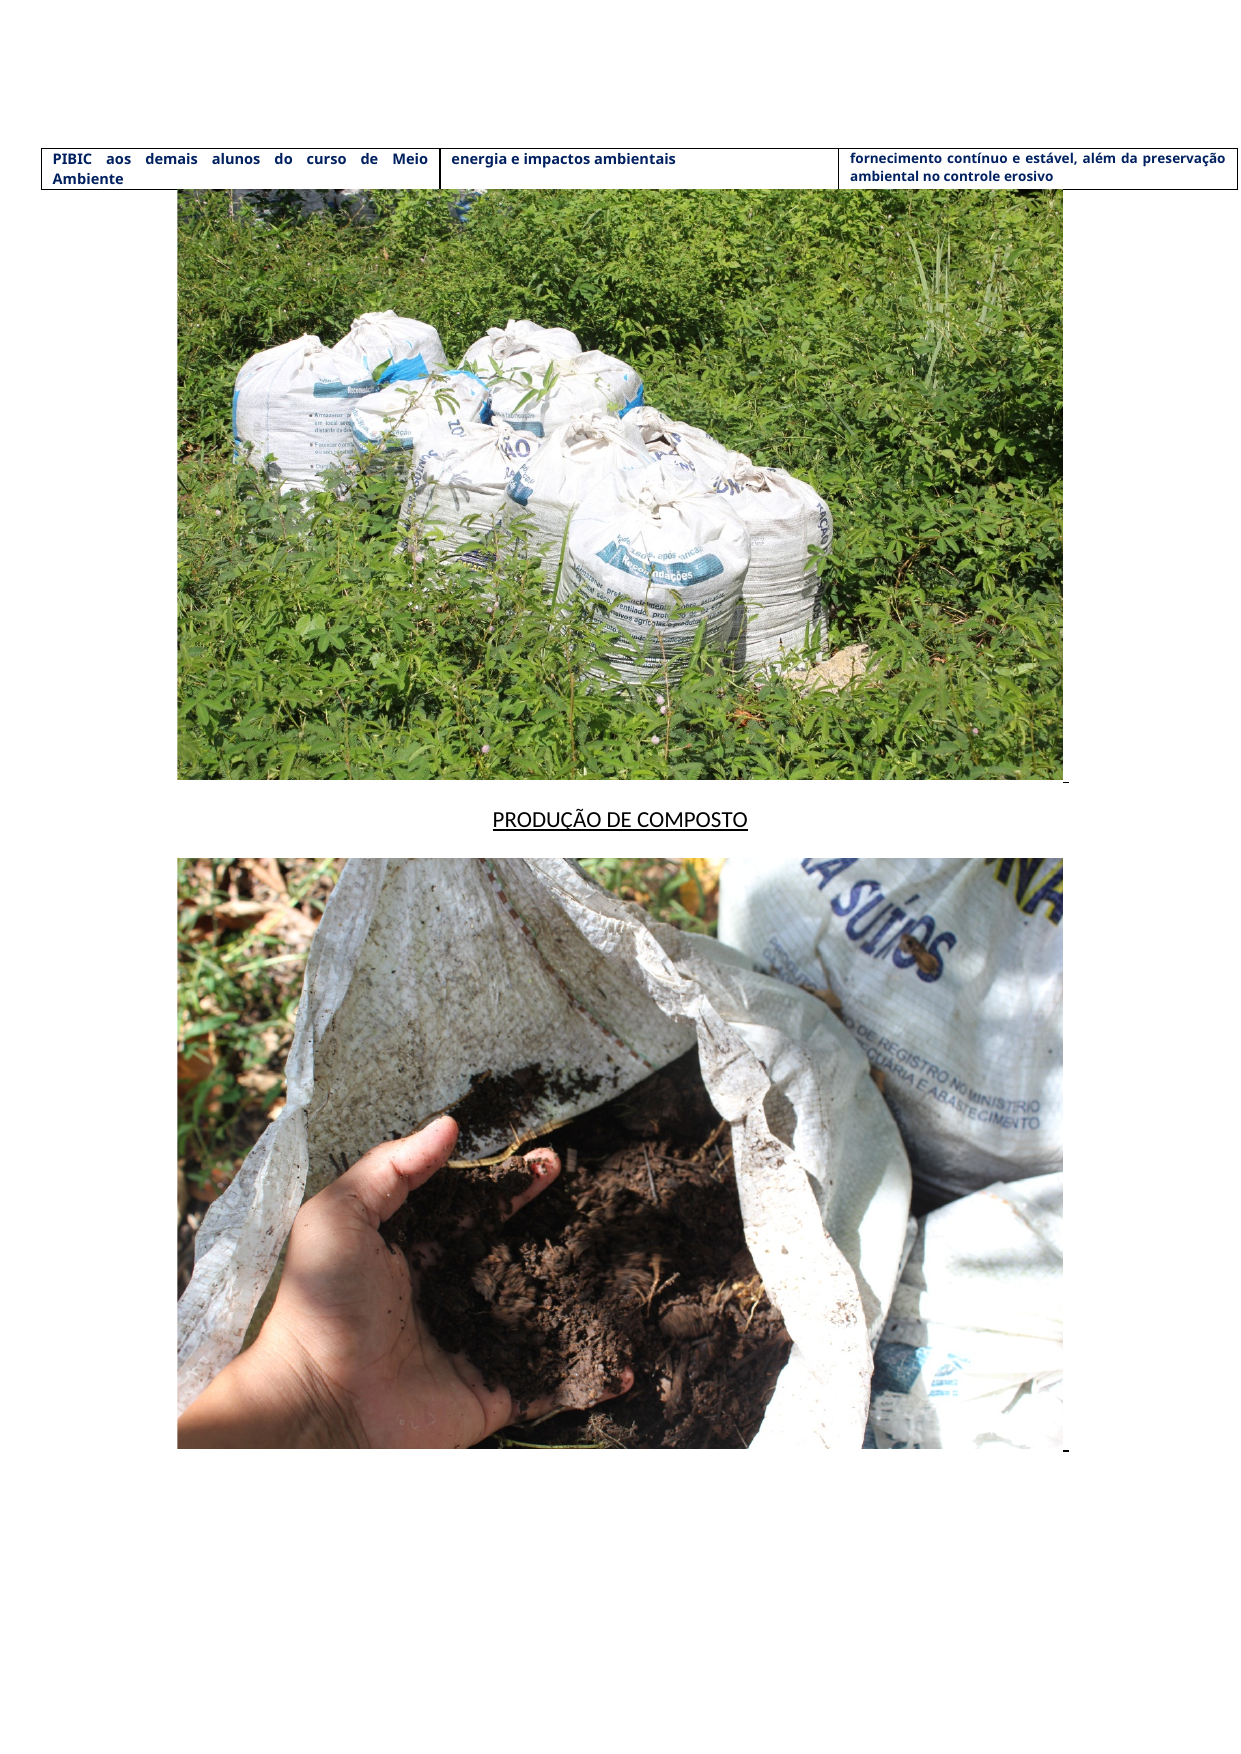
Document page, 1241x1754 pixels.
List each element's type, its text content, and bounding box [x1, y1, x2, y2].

text PRODUÇÃO DE COMPOSTO [177, 805, 1063, 833]
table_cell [839, 149, 1237, 188]
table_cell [42, 149, 439, 188]
picture [177, 858, 1063, 1449]
picture [177, 189, 1063, 780]
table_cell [441, 149, 838, 188]
